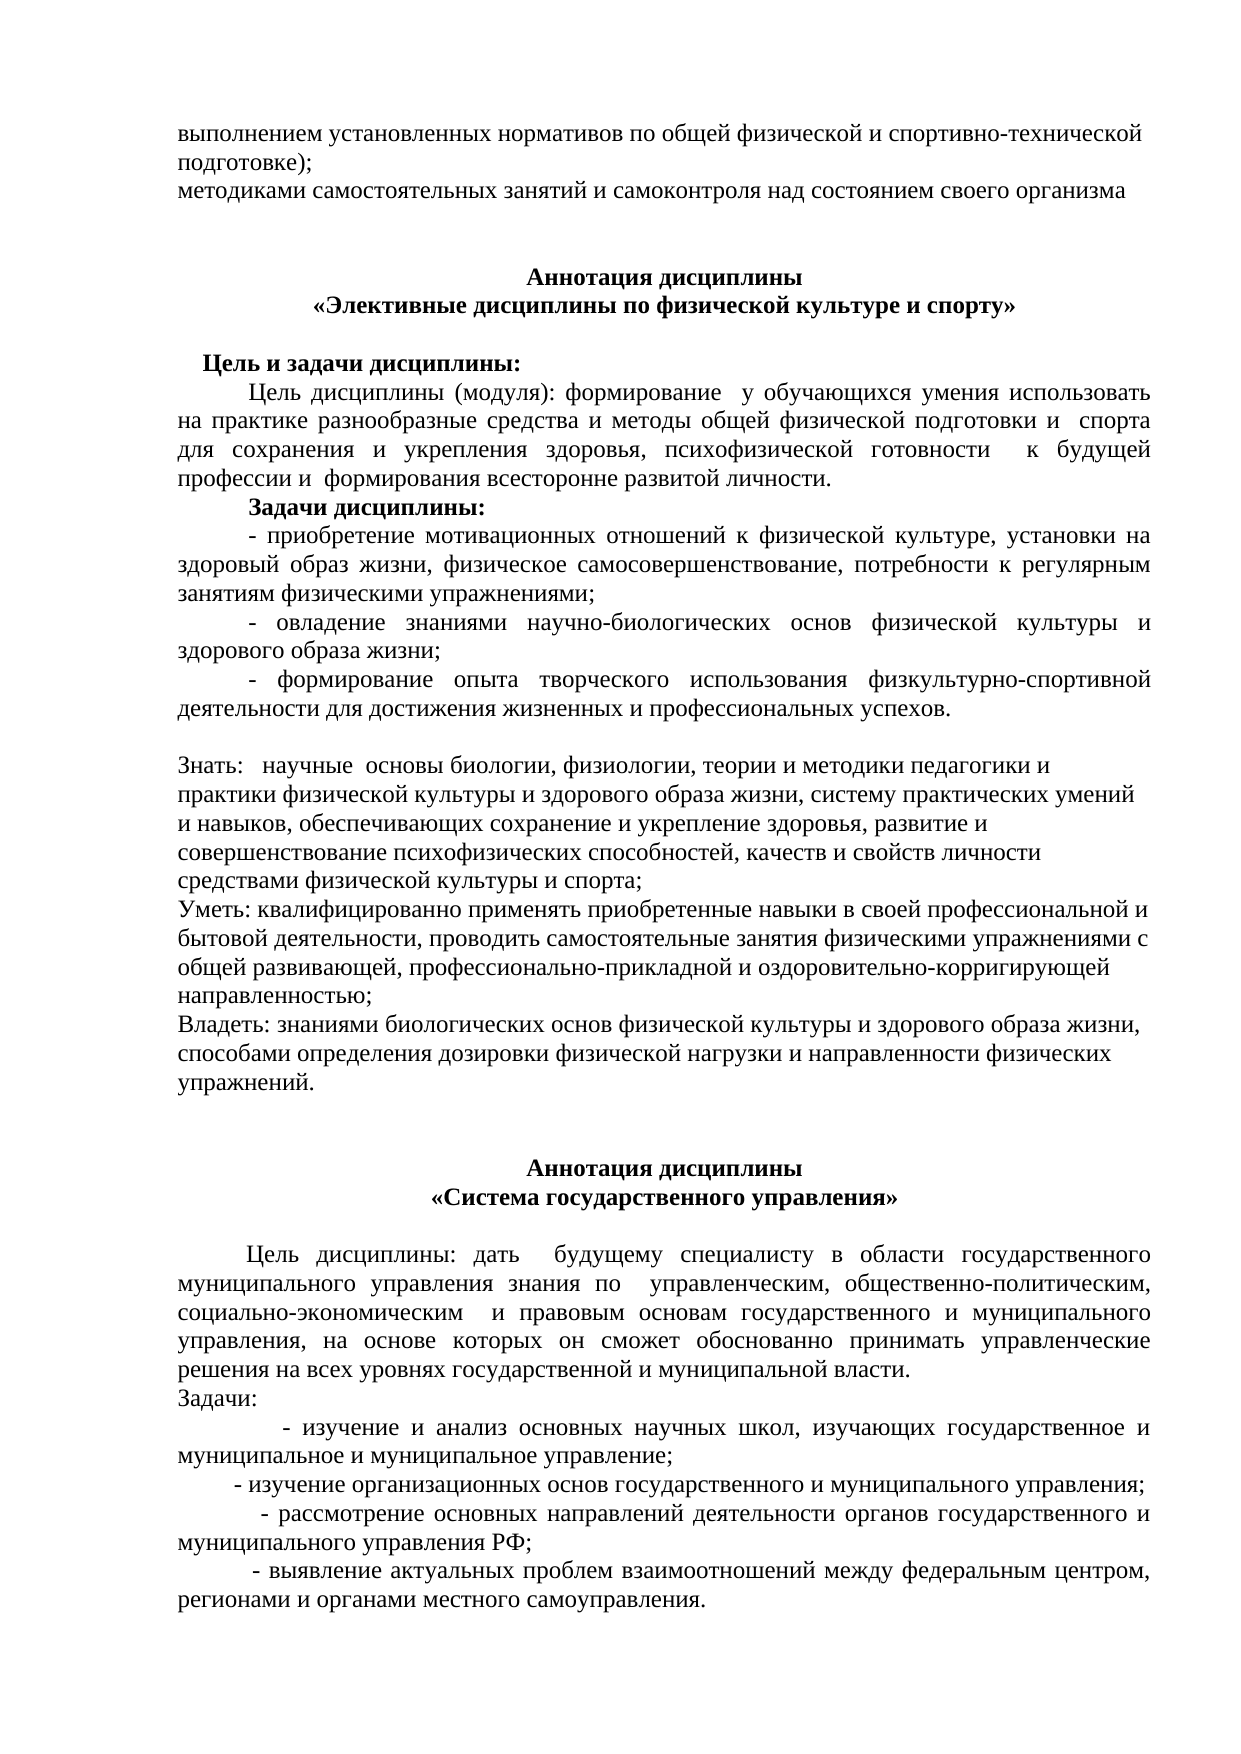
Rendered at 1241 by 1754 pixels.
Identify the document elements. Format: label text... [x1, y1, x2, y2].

text - рассмотрение основных направлений деятельности органов государственного и муниципального управления РФ; [177, 1498, 1152, 1556]
text Аннотация дисциплины [177, 262, 1152, 291]
text Задачи: [177, 1383, 1152, 1412]
text - изучение организационных основ государственного и муниципального управления; [177, 1469, 1152, 1498]
text «Система государственного управления» [177, 1182, 1152, 1211]
text методиками самостоятельных занятий и самоконтроля над состоянием своего организма [177, 176, 1152, 204]
text Уметь: квалифицированно применять приобретенные навыки в своей профессиональной и бытовой деятельности, проводить самостоятельные занятия физическими упражнениями с общей развивающей, профессионально-прикладной и оздоровительно-корригирующей направленностью; [177, 894, 1152, 1009]
text - овладение знаниями научно-биологических основ физической культуры и здорового образа жизни; [177, 607, 1152, 664]
text Цель дисциплины (модуля): формирование у обучающихся умения использовать на практике разнообразные средства и методы общей физической подготовки и спорта для сохранения и укрепления здоровья, психофизической готовности к будущей профессии и формирования всесторонне развитой личности. [177, 377, 1152, 492]
text - изучение и анализ основных научных школ, изучающих государственное и муниципальное и муниципальное управление; [177, 1412, 1152, 1469]
text Цель дисциплины: дать будущему специалисту в области государственного муниципального управления знания по управленческим, общественно-политическим, социально-экономическим и правовым основам государственного и муниципального управления, на основе которых он сможет обоснованно принимать управленческие решения на всех уровнях государственной и муниципальной власти. [177, 1239, 1152, 1383]
text Владеть: знаниями биологических основ физической культуры и здорового образа жизни, способами определения дозировки физической нагрузки и направленности физических упражнений. [177, 1009, 1152, 1096]
text - формирование опыта творческого использования физкультурно-спортивной деятельности для достижения жизненных и профессиональных успехов. [177, 664, 1152, 722]
text Знать: научные основы биологии, физиологии, теории и методики педагогики и практики физической культуры и здорового образа жизни, систему практических умений и навыков, обеспечивающих сохранение и укрепление здоровья, развитие и совершенствование психофизических способностей, качеств и свойств личности средствами физической культуры и спорта; [177, 751, 1152, 894]
text - выявление актуальных проблем взаимоотношений между федеральным центром, регионами и органами местного самоуправления. [177, 1556, 1152, 1613]
text Задачи дисциплины: [177, 492, 1152, 521]
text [177, 118, 1152, 176]
text - приобретение мотивационных отношений к физической культуре, установки на здоровый образ жизни, физическое самосовершенствование, потребности к регулярным занятиям физическими упражнениями; [177, 521, 1152, 607]
text «Элективные дисциплины по физической культуре и спорту» [177, 291, 1152, 319]
text Аннотация дисциплины [177, 1153, 1152, 1182]
text Цель и задачи дисциплины: [177, 348, 1152, 377]
